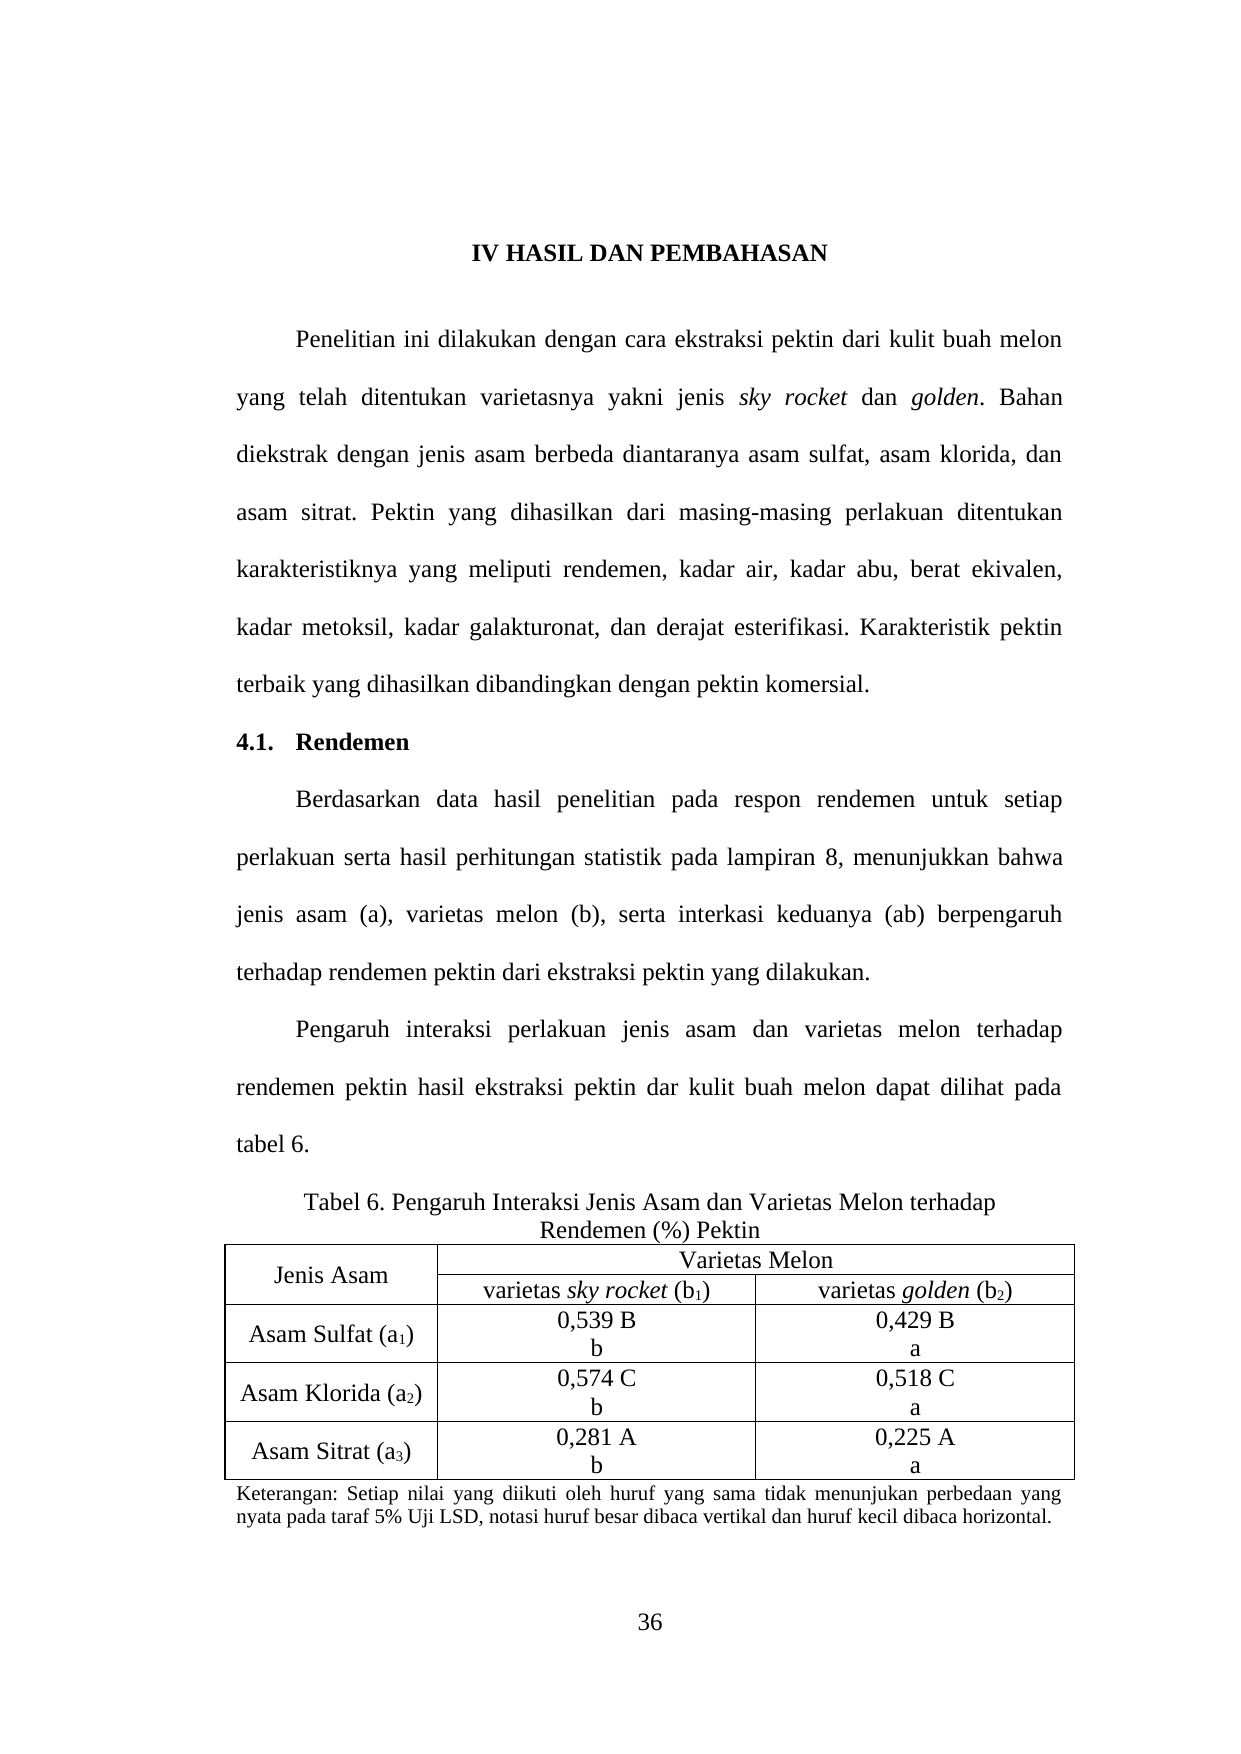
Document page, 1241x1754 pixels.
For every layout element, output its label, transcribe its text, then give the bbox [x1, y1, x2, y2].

subtitle IV HASIL DAN PEMBAHASAN [236, 238, 1063, 267]
text Penelitian ini dilakukan dengan cara ekstraksi pektin dari kulit buah melon yang telah ditentukan varietasnya yakni jenis sky rocket dan golden. Bahan diekstrak dengan jenis asam berbeda diantaranya asam sulfat, asam klorida, dan asam sitrat. Pektin yang dihasilkan dari masing-masing perlakuan ditentukan karakteristiknya yang meliputi rendemen, kadar air, kadar abu, berat ekivalen, kadar metoksil, kadar galakturonat, dan derajat esterifikasi. Karakteristik pektin terbaik yang dihasilkan dibandingkan dengan pektin komersial. [236, 324, 1063, 698]
table_cell 0,429 B a [756, 1305, 1074, 1362]
table_cell 0,539 B b [438, 1305, 755, 1362]
table_header Jenis Asam [226, 1245, 437, 1304]
table_header Varietas Melon [438, 1245, 1074, 1274]
table_cell 0,518 C a [756, 1363, 1074, 1421]
table_cell Asam Sitrat (a3) [226, 1422, 437, 1479]
table_cell Asam Sulfat (a1) [226, 1305, 437, 1362]
text Pengaruh interaksi perlakuan jenis asam dan varietas melon terhadap rendemen pektin hasil ekstraksi pektin dar kulit buah melon dapat dilihat pada tabel 6. [236, 1014, 1063, 1158]
table_cell varietas sky rocket (b1) [438, 1275, 755, 1304]
text Berdasarkan data hasil penelitian pada respon rendemen untuk setiap perlakuan serta hasil perhitungan statistik pada lampiran 8, menunjukkan bahwa jenis asam (a), varietas melon (b), serta interkasi keduanya (ab) berpengaruh terhadap rendemen pektin dari ekstraksi pektin yang dilakukan. [236, 784, 1063, 985]
table_cell 0,574 C b [438, 1363, 755, 1421]
table_cell 0,225 A a [756, 1422, 1074, 1479]
table_cell 0,281 A b [438, 1422, 755, 1479]
text Keterangan: Setiap nilai yang diikuti oleh huruf yang sama tidak menunjukan perbedaan yang nyata pada taraf 5% Uji LSD, notasi huruf besar dibaca vertikal dan huruf kecil dibaca horizontal. [236, 1480, 1063, 1528]
list Rendemen [236, 727, 1063, 755]
text Tabel 6. Pengaruh Interaksi Jenis Asam dan Varietas Melon terhadap Rendemen (%) Pektin [236, 1187, 1063, 1244]
table_cell varietas golden (b2) [756, 1275, 1074, 1304]
table_cell Asam Klorida (a2) [226, 1363, 437, 1421]
